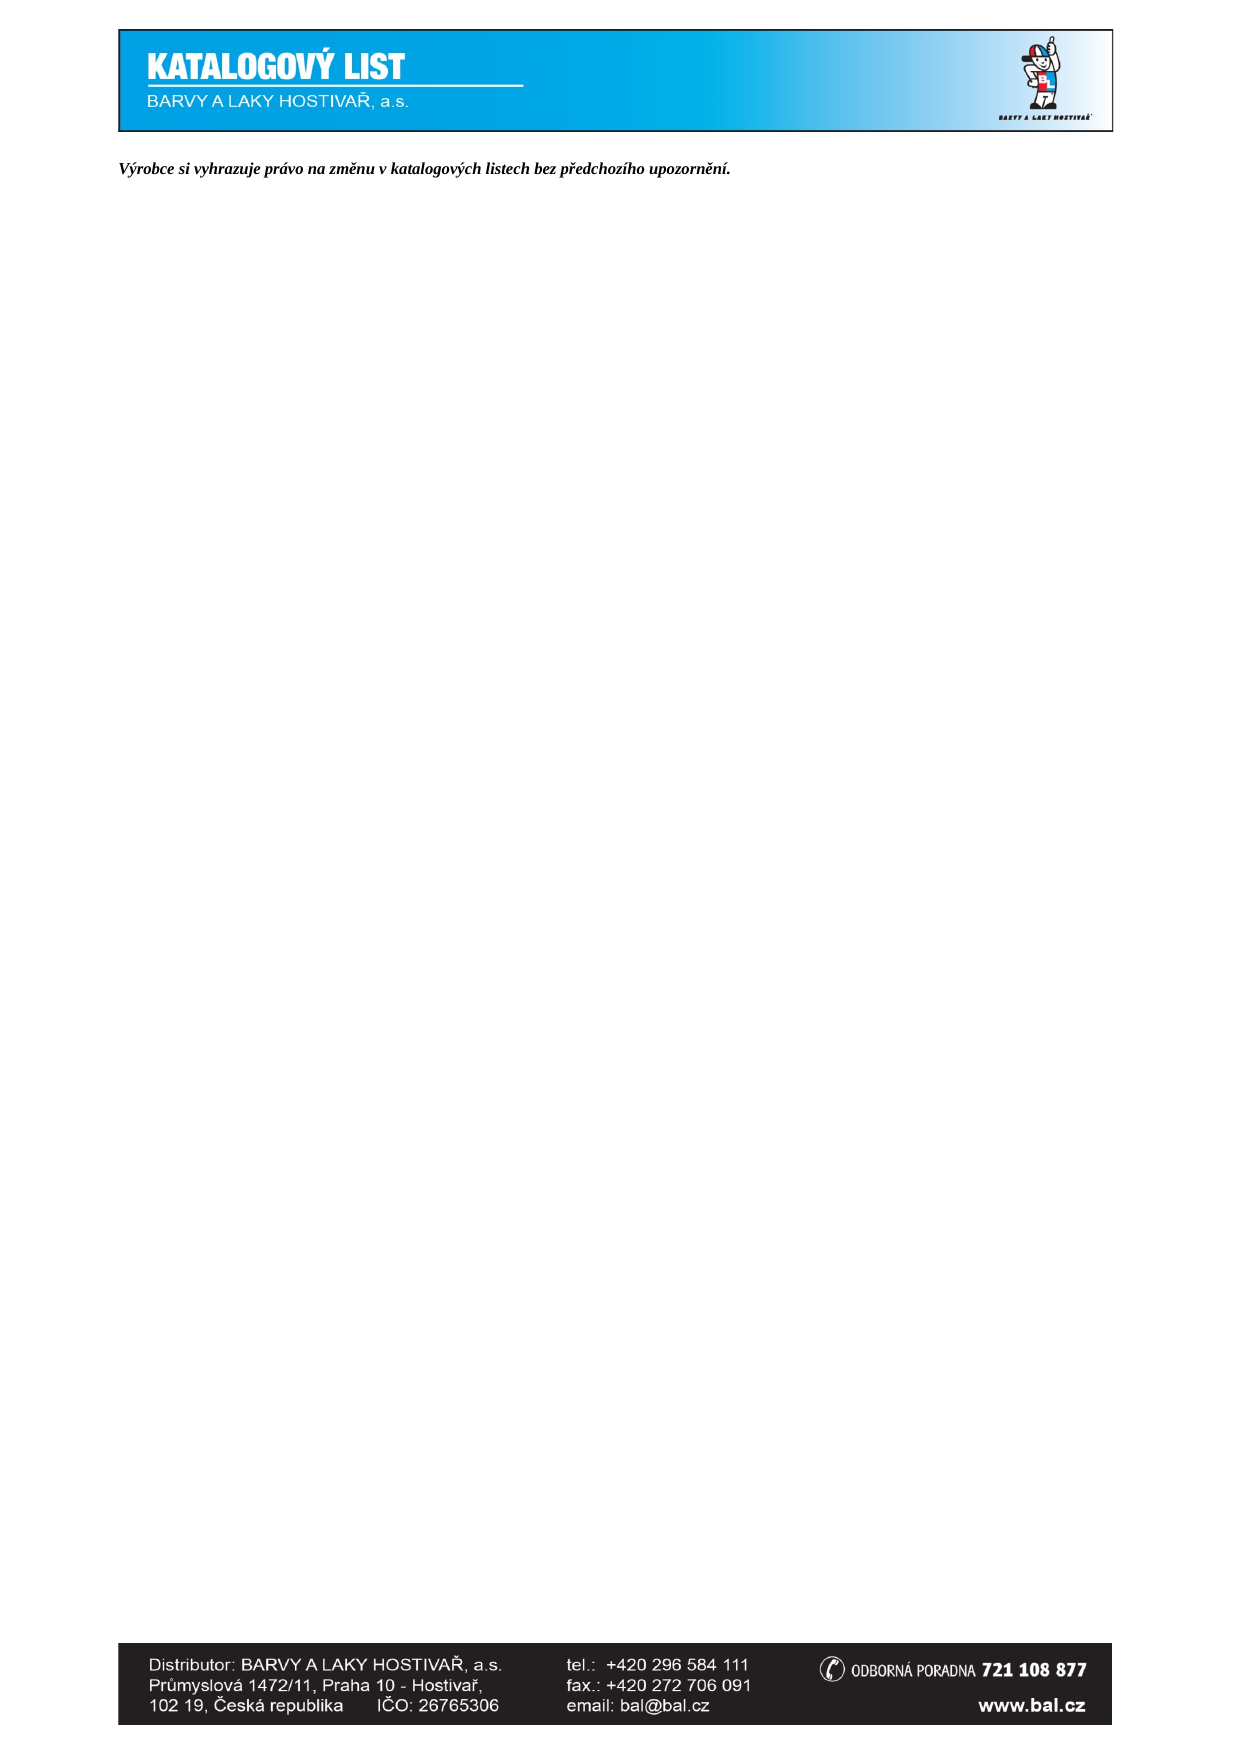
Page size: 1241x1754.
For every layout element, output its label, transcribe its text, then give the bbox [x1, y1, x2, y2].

text Výrobce si vyhrazuje právo na změnu v katalogových listech bez předchozího upozornění. [118, 159, 1122, 178]
picture [345, 53, 405, 79]
picture [359, 93, 369, 106]
picture [118, 29, 1114, 132]
picture [382, 99, 389, 106]
picture [214, 96, 222, 105]
picture [201, 53, 334, 79]
picture [118, 1643, 1112, 1725]
picture [178, 96, 186, 105]
picture [173, 95, 180, 106]
picture [252, 96, 260, 106]
picture [160, 100, 170, 106]
picture [347, 96, 355, 104]
picture [320, 95, 328, 106]
picture [281, 96, 290, 106]
picture [149, 53, 187, 79]
picture [149, 95, 158, 107]
picture [186, 53, 203, 79]
picture [230, 96, 248, 107]
